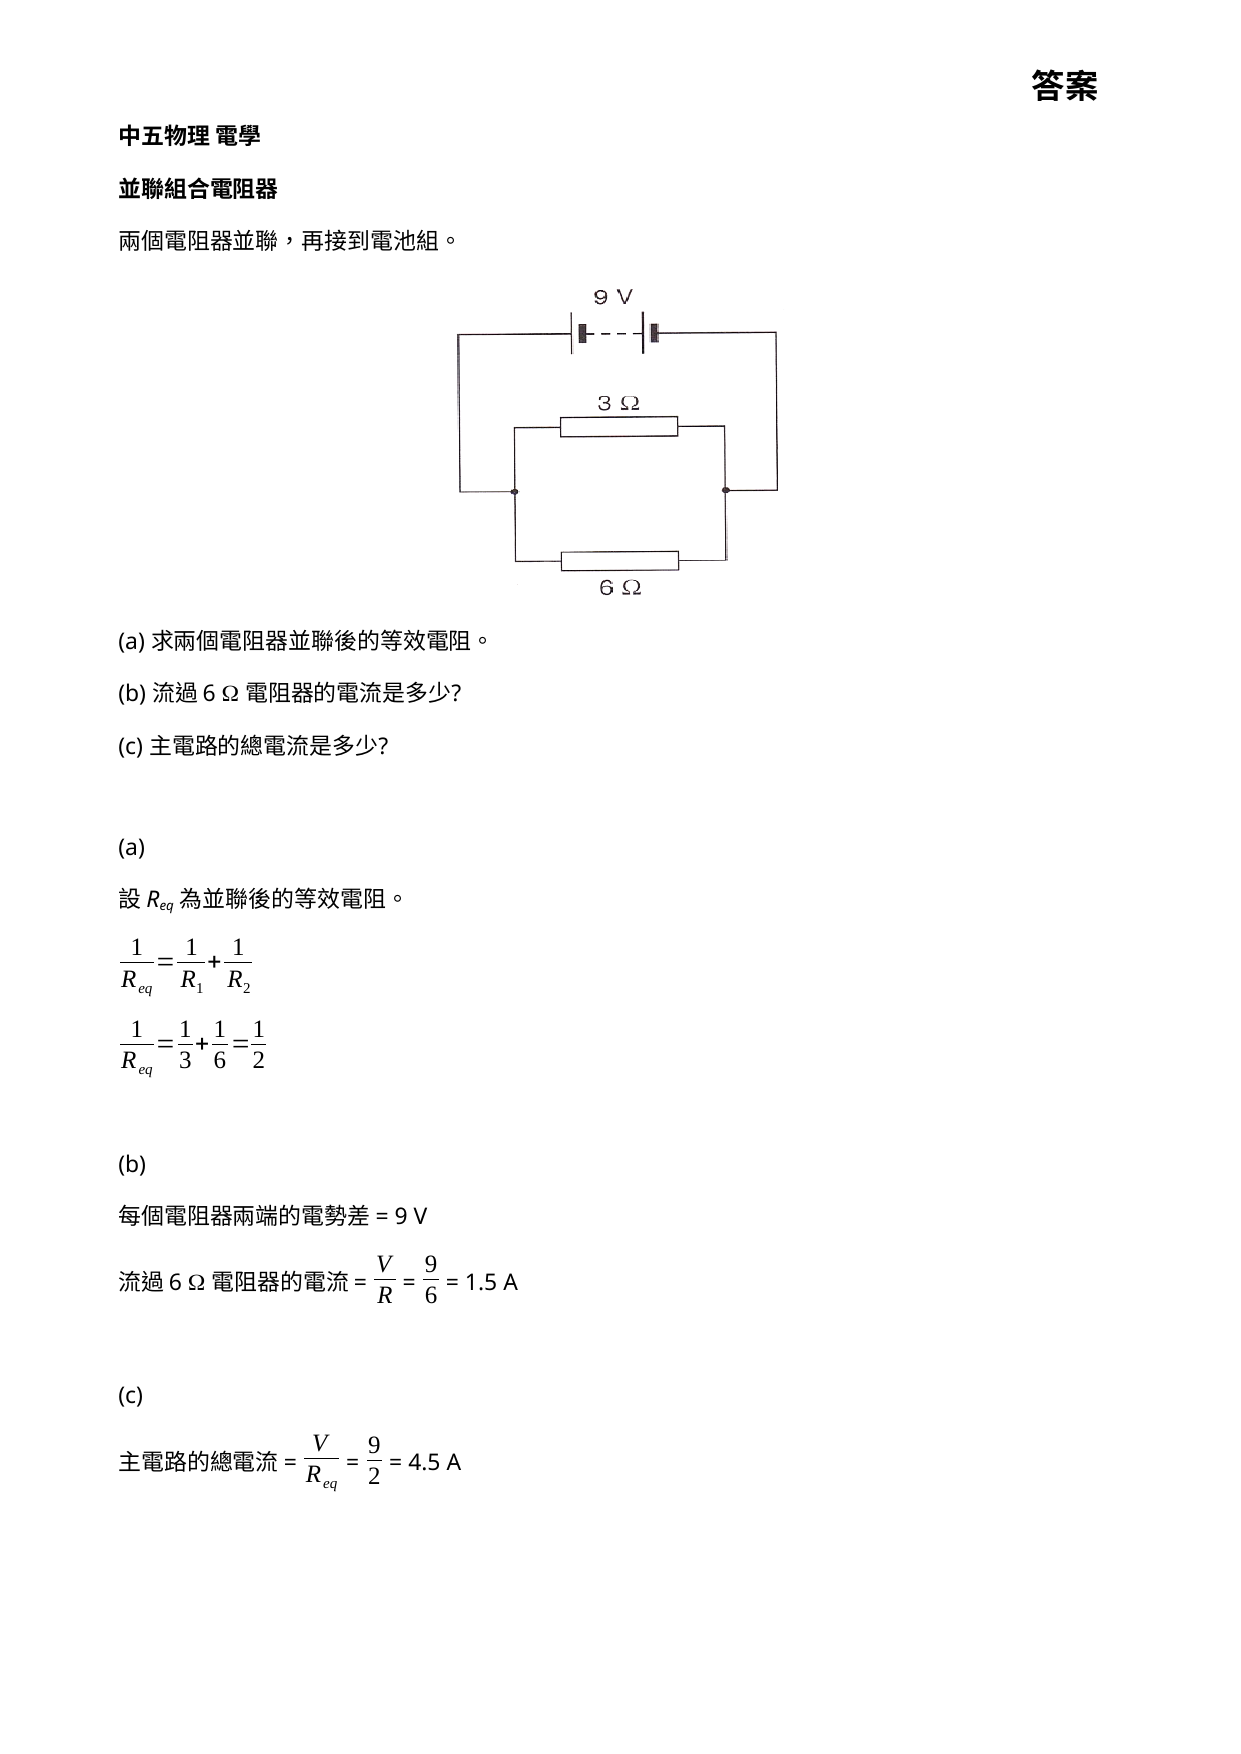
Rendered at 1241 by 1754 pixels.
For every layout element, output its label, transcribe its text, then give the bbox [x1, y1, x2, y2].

text 主電路的總電流 = = = 4.5 A [118, 1429, 1122, 1492]
text (c) 主電路的總電流是多少? [118, 728, 1122, 761]
text (c) [118, 1379, 1122, 1410]
text (b) 流過6 電阻器的電流是多少? [118, 675, 1122, 709]
picture [443, 275, 797, 604]
text (b) [118, 1147, 1122, 1179]
text 流過6 電阻器的電流 = = = 1.5 A [118, 1251, 1122, 1309]
text (a) 求兩個電阻器並聯後的等效電阻。 [118, 623, 1122, 656]
text 並聯組合電阻器 [118, 171, 1122, 204]
text (a) [118, 831, 1122, 862]
text 設 Req 為並聯後的等效電阻。 [118, 881, 1122, 915]
text 每個電阻器兩端的電勢差 = 9 V [118, 1198, 1122, 1231]
text 中五物理 電學 [118, 118, 1122, 151]
text 兩個電阻器並聯，再接到電池組。 [118, 223, 1122, 256]
